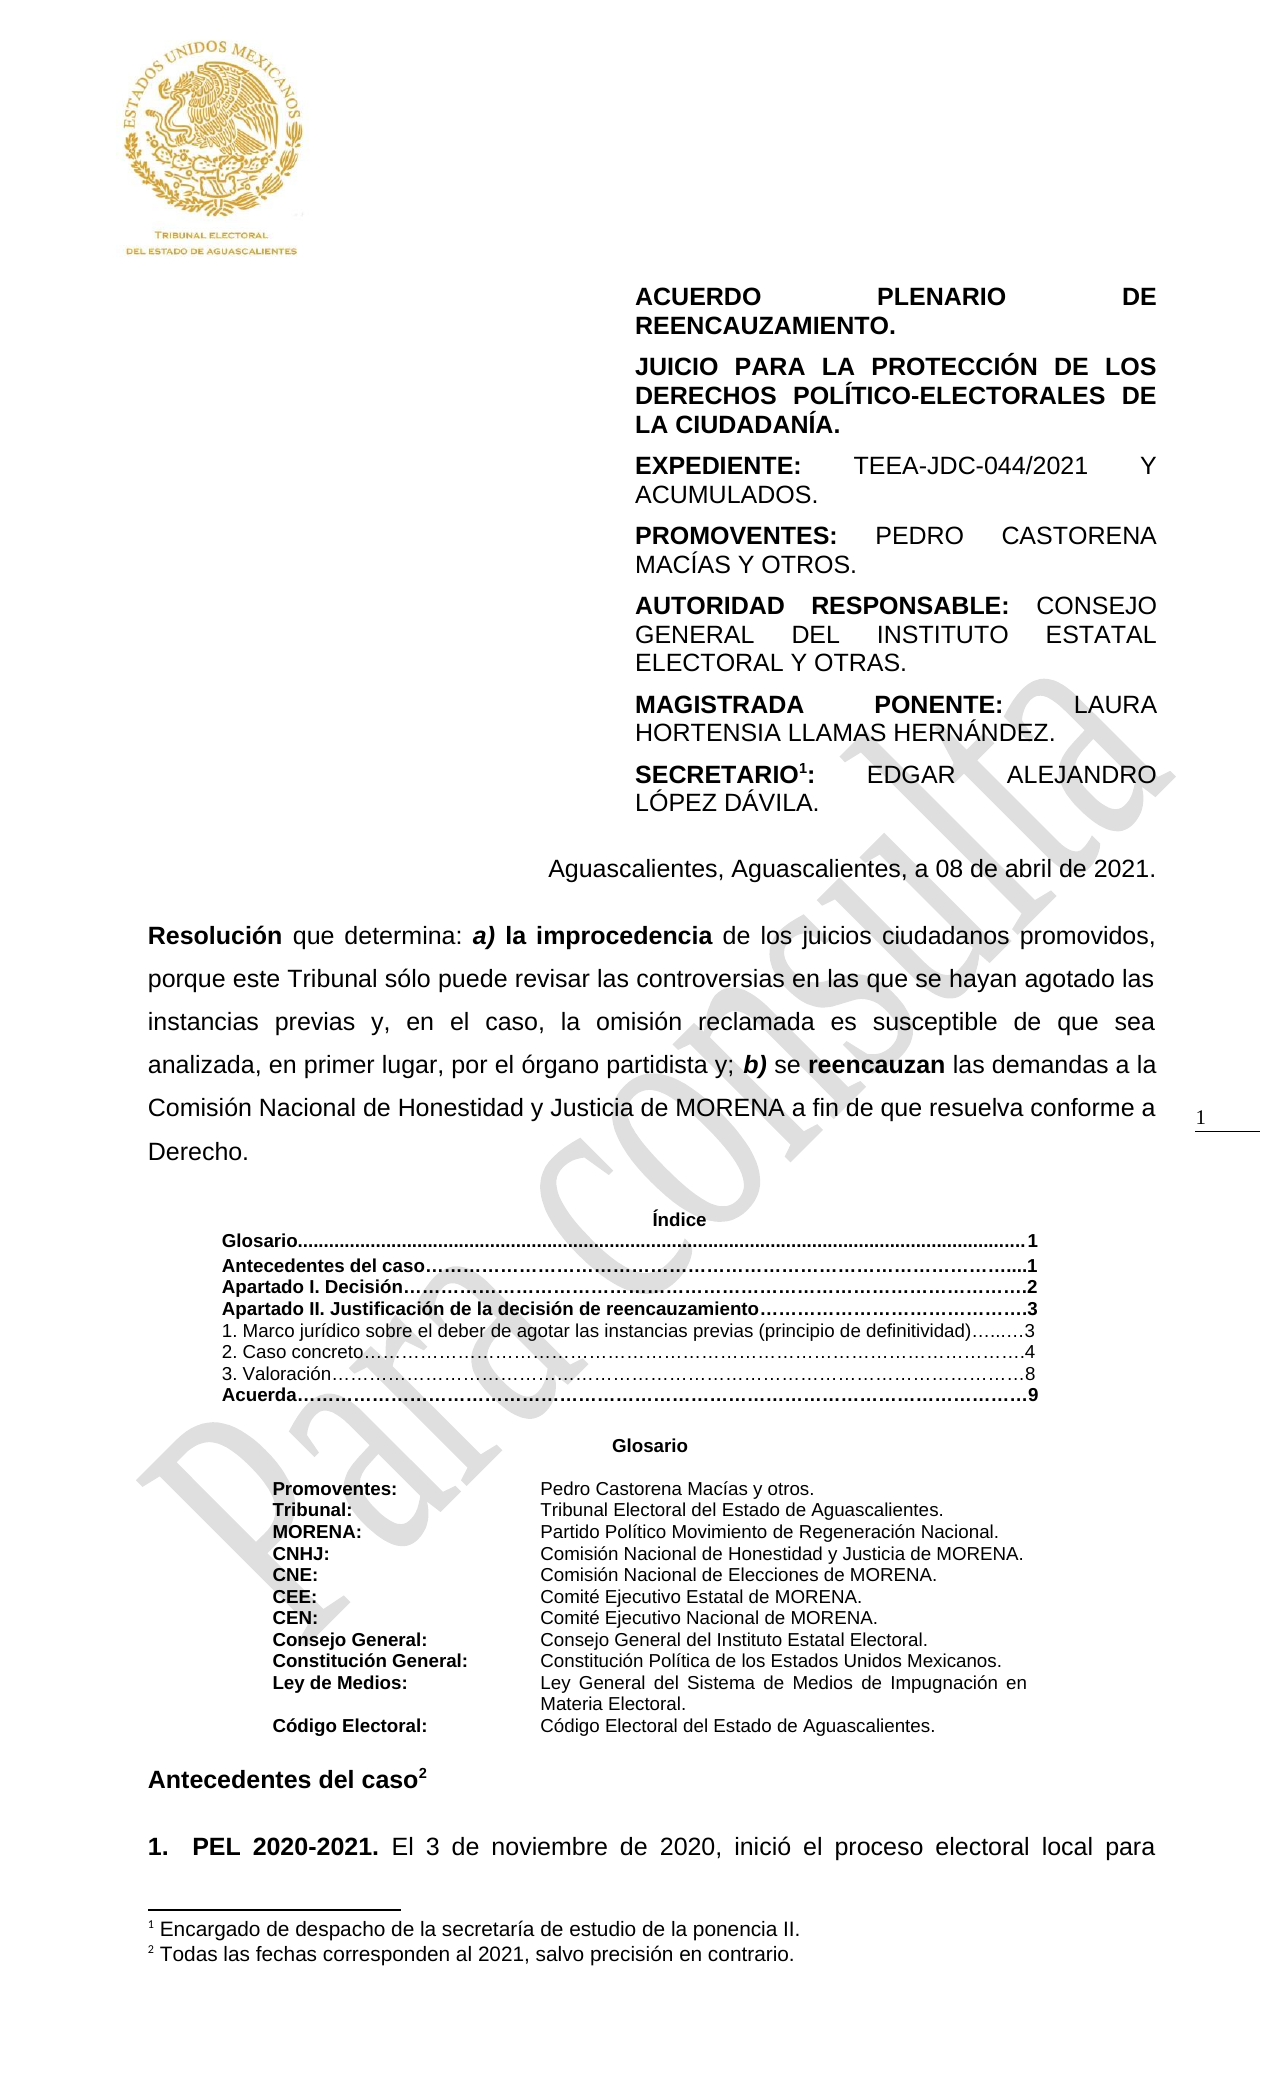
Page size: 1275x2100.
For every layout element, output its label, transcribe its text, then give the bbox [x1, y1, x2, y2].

table_cell CEN: Consejo General: [261, 1607, 529, 1650]
table_cell Ley General del Sistema de Medios de Impugnación en Materia Electoral. [529, 1672, 1044, 1715]
table_cell CEE: [261, 1585, 529, 1607]
table_cell Comité Ejecutivo Nacional de MORENA. Consejo General del Instituto Estatal Electoral. [529, 1607, 1044, 1650]
text AUTORIDAD RESPONSABLE: CONSEJO GENERAL DEL INSTITUTO ESTATAL ELECTORAL Y OTRAS. [635, 591, 1157, 677]
table_header Pedro Castorena Macías y otros. [529, 1478, 1044, 1499]
table_cell Tribunal Electoral del Estado de Aguascalientes. [529, 1499, 1044, 1521]
table_cell Comisión Nacional de Honestidad y Justicia de MORENA. [529, 1542, 1044, 1564]
text JUICIO PARA LA PROTECCIÓN DE LOS DERECHOS POLÍTICO-ELECTORALES DE LA CIUDADANÍA. [635, 352, 1157, 438]
text SECRETARIO: EDGAR ALEJANDRO LÓPEZ DÁVILA. [635, 760, 1157, 817]
table_cell Código Electoral: [261, 1715, 529, 1736]
table_cell CNE: [261, 1564, 529, 1585]
table_cell Código Electoral del Estado de Aguascalientes. [529, 1715, 1044, 1736]
text PROMOVENTES: PEDRO CASTORENA MACÍAS Y OTROS. [635, 521, 1157, 578]
table_cell CNHJ: [261, 1542, 529, 1564]
table_cell Ley de Medios: [261, 1672, 529, 1715]
table_cell Constitución Política de los Estados Unidos Mexicanos. [529, 1650, 1044, 1672]
text ACUERDO PLENARIO DE REENCAUZAMIENTO. [635, 282, 1157, 340]
table_header Promoventes: [261, 1478, 529, 1499]
table_cell Tribunal: [261, 1499, 529, 1521]
subtitle Antecedentes del caso [148, 1765, 1157, 1794]
table_cell MORENA: [261, 1521, 529, 1542]
table_cell Constitución General: [261, 1650, 529, 1672]
table_cell Comité Ejecutivo Estatal de MORENA. [529, 1585, 1044, 1607]
subtitle Glosario [148, 1434, 1152, 1456]
text EXPEDIENTE: TEEA-JDC-044/2021 Y ACUMULADOS. [635, 451, 1157, 508]
picture [116, 28, 310, 259]
table_cell Comisión Nacional de Elecciones de MORENA. [529, 1564, 1044, 1585]
text Aguascalientes, Aguascalientes, a 08 de abril de 2021. [148, 854, 1157, 882]
table_cell Partido Político Movimiento de Regeneración Nacional. [529, 1521, 1044, 1542]
text Resolución que determina: a) la improcedencia de los juicios ciudadanos promovidos, porque este Tribunal sólo puede revisar las controversias en las que se hayan agotado las instancias previas y, en el caso, la omisión reclamada es susceptible de que sea analizada, en primer lugar, por el órgano partidista y; b) se reencauzan las demandas a la Comisión Nacional de Honestidad y Justicia de MORENA a fin de que resuelva conforme a Derecho. [148, 921, 1157, 1165]
text MAGISTRADA PONENTE: LAURA HORTENSIA LLAMAS HERNÁNDEZ. [635, 690, 1157, 747]
